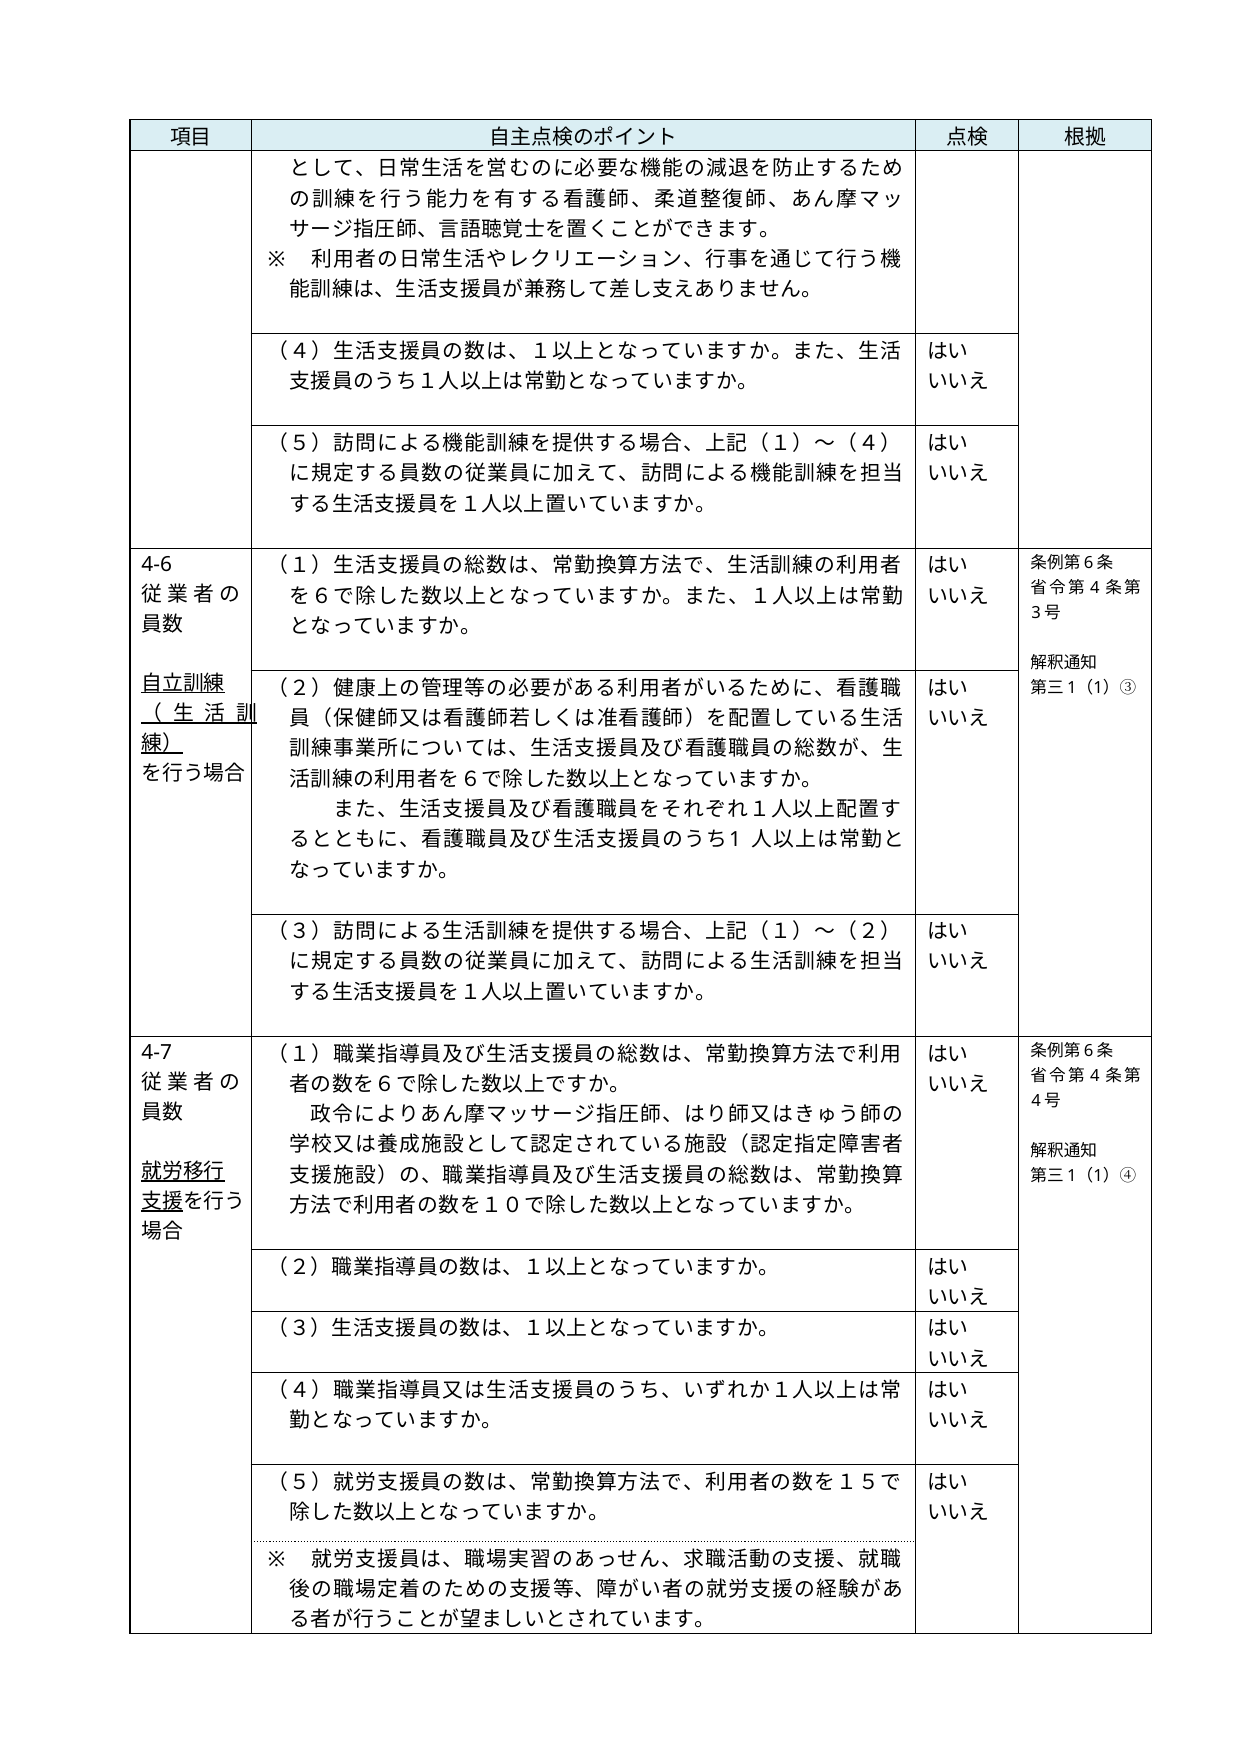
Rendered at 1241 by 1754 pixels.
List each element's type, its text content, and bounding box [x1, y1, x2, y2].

table_cell 4-6 従業者の員数 自立訓練 （生活訓練） を行う場合 [131, 549, 251, 1036]
table_cell はい いいえ [916, 1250, 1018, 1311]
table_cell （５）訪問による機能訓練を提供する場合、上記（１）～（４）に規定する員数の従業員に加えて、訪問による機能訓練を担当する生活支援員を１人以上置いていますか。 [252, 426, 915, 548]
table_cell はい いいえ [916, 1037, 1018, 1249]
table_cell はい いいえ [916, 334, 1018, 425]
table_cell （２）職業指導員の数は、１以上となっていますか。 [252, 1250, 915, 1311]
table_cell （３）生活支援員の数は、１以上となっていますか。 [252, 1312, 915, 1372]
table_cell 条例第6条 省令第4条第4号 解釈通知 第三1（1） [1019, 1037, 1151, 1633]
table_cell （４）生活支援員の数は、１以上となっていますか。また、生活支援員のうち１人以上は常勤となっていますか。 [252, 334, 915, 425]
table_cell はい いいえ [916, 671, 1018, 913]
table_cell （１）生活支援員の総数は、常勤換算方法で、生活訓練の利用者を６で除した数以上となっていますか。また、１人以上は常勤となっていますか。 [252, 549, 915, 670]
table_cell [252, 151, 915, 333]
table_cell はい いいえ [916, 426, 1018, 548]
table_cell はい いいえ [916, 549, 1018, 670]
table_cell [252, 1541, 915, 1633]
table_cell （２）健康上の管理等の必要がある利用者がいるために、看護職員（保健師又は看護師若しくは准看護師）を配置している生活訓練事業所については、生活支援員及び看護職員の総数が、生活訓練の利用者を６で除した数以上となっていますか。 また、生活支援員及び看護職員をそれぞれ１人以上配置するとともに、看護職員及び生活支援員のうち1人以上は常勤となっていますか。 [252, 671, 915, 913]
table_cell （３）訪問による生活訓練を提供する場合、上記（１）～（２）に規定する員数の従業員に加えて、訪問による生活訓練を担当する生活支援員を１人以上置いていますか。 [252, 915, 915, 1036]
table_header 自主点検のポイント [252, 120, 915, 150]
table_cell （５）就労支援員の数は、常勤換算方法で、利用者の数を１５で除した数以上となっていますか。 [252, 1465, 915, 1541]
table_cell はい いいえ [916, 1312, 1018, 1372]
table_cell （４）職業指導員又は生活支援員のうち、いずれか１人以上は常勤となっていますか。 [252, 1373, 915, 1464]
table_cell 条例第6条 省令第4条第3号 解釈通知 第三1（1） [1019, 549, 1151, 1036]
table_cell はい いいえ [916, 915, 1018, 1036]
table_cell はい いいえ [916, 1373, 1018, 1464]
table_cell （１）職業指導員及び生活支援員の総数は、常勤換算方法で利用者の数を６で除した数以上ですか。 政令によりあん摩マッサージ指圧師、はり師又はきゅう師の学校又は養成施設として認定されている施設（認定指定障害者支援施設）の、職業指導員及び生活支援員の総数は、常勤換算方法で利用者の数を１０で除した数以上となっていますか。 [252, 1037, 915, 1249]
table_header 点検 [916, 120, 1018, 150]
table_header 項目 [131, 120, 251, 150]
table_cell 4-7 従業者の員数 就労移行 支援を行う 場合 [131, 1037, 251, 1633]
table_header 根拠 [1019, 120, 1151, 150]
table_cell はい いいえ [916, 1465, 1018, 1633]
